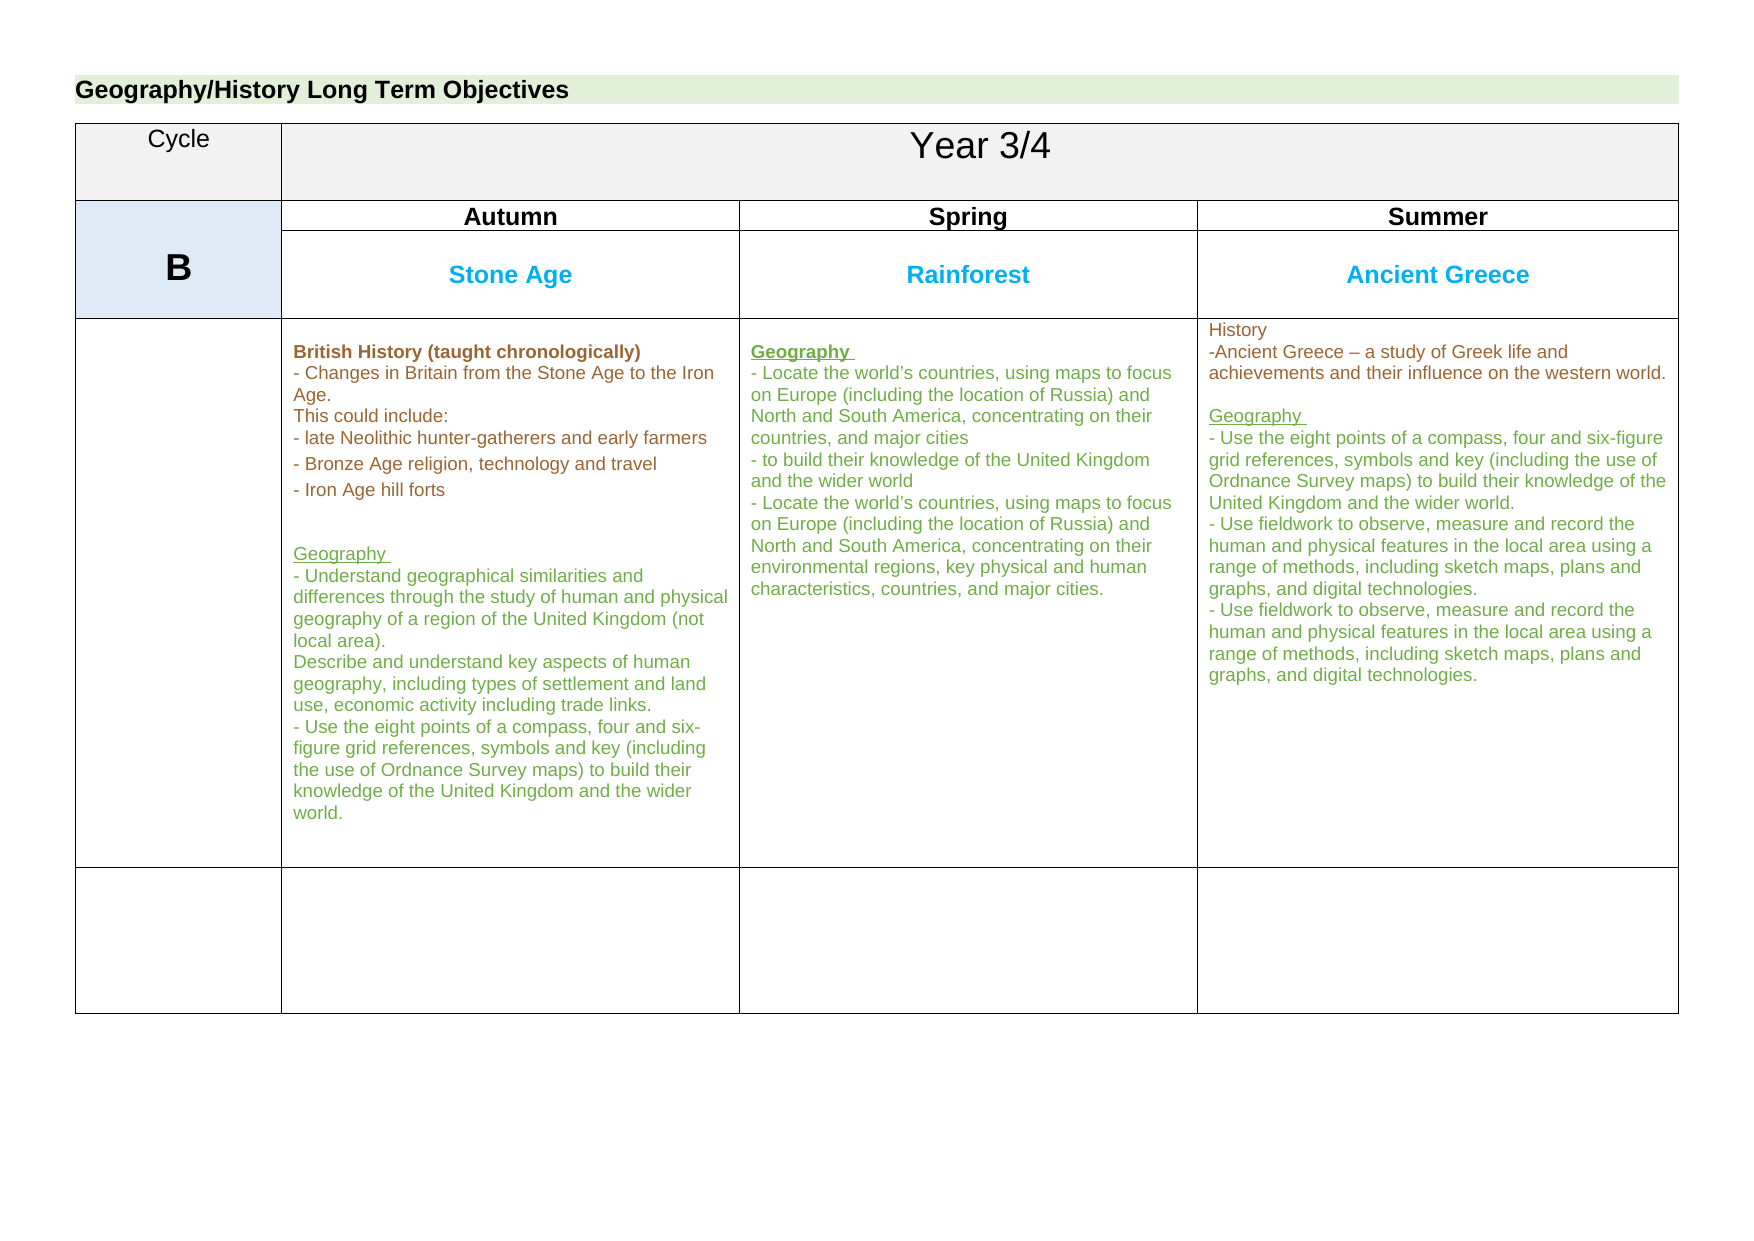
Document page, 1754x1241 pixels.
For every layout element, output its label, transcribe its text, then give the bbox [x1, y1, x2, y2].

table_cell [282, 868, 739, 1013]
table_cell B [76, 201, 281, 318]
table_cell Stone Age [282, 231, 739, 318]
table_cell Geography - Locate the world’s countries, using maps to focus on Europe (including the location of Russia) and North and South America, concentrating on their countries, and major cities - to build their knowledge of the United Kingdom and the wider world - Locate the world’s countries, using maps to focus on Europe (including the location of Russia) and North and South America, concentrating on their environmental regions, key physical and human characteristics, countries, and major cities. [740, 319, 1197, 867]
table_cell Ancient Greece [1198, 231, 1678, 318]
text Geography/History Long Term Objectives [75, 75, 1679, 104]
table_header Year 3/4 [282, 124, 1678, 200]
table_cell [76, 868, 281, 1013]
table_cell British History (taught chronologically) - Changes in Britain from the Stone Age to the Iron Age. This could include: - late Neolithic hunter-gatherers and early farmers - Bronze Age religion, technology and travel - Iron Age hill forts Geography - Understand geographical similarities and differences through the study of human and physical geography of a region of the United Kingdom (not local area). Describe and understand key aspects of human geography, including types of settlement and land use, economic activity including trade links. - Use the eight points of a compass, four and six-figure grid references, symbols and key (including the use of Ordnance Survey maps) to build their knowledge of the United Kingdom and the wider world. [282, 319, 739, 867]
table_cell [1198, 868, 1678, 1013]
table_cell [76, 319, 281, 867]
table_cell Spring [740, 201, 1197, 230]
table_header Cycle [76, 124, 281, 200]
table_cell Summer [1198, 201, 1678, 230]
table_cell Autumn [282, 201, 739, 230]
table_cell History -Ancient Greece – a study of Greek life and achievements and their influence on the western world. Geography - Use the eight points of a compass, four and six-figure grid references, symbols and key (including the use of Ordnance Survey maps) to build their knowledge of the United Kingdom and the wider world. - Use fieldwork to observe, measure and record the human and physical features in the local area using a range of methods, including sketch maps, plans and graphs, and digital technologies. - Use fieldwork to observe, measure and record the human and physical features in the local area using a range of methods, including sketch maps, plans and graphs, and digital technologies. [1198, 319, 1678, 867]
table_cell Rainforest [740, 231, 1197, 318]
table_cell [740, 868, 1197, 1013]
